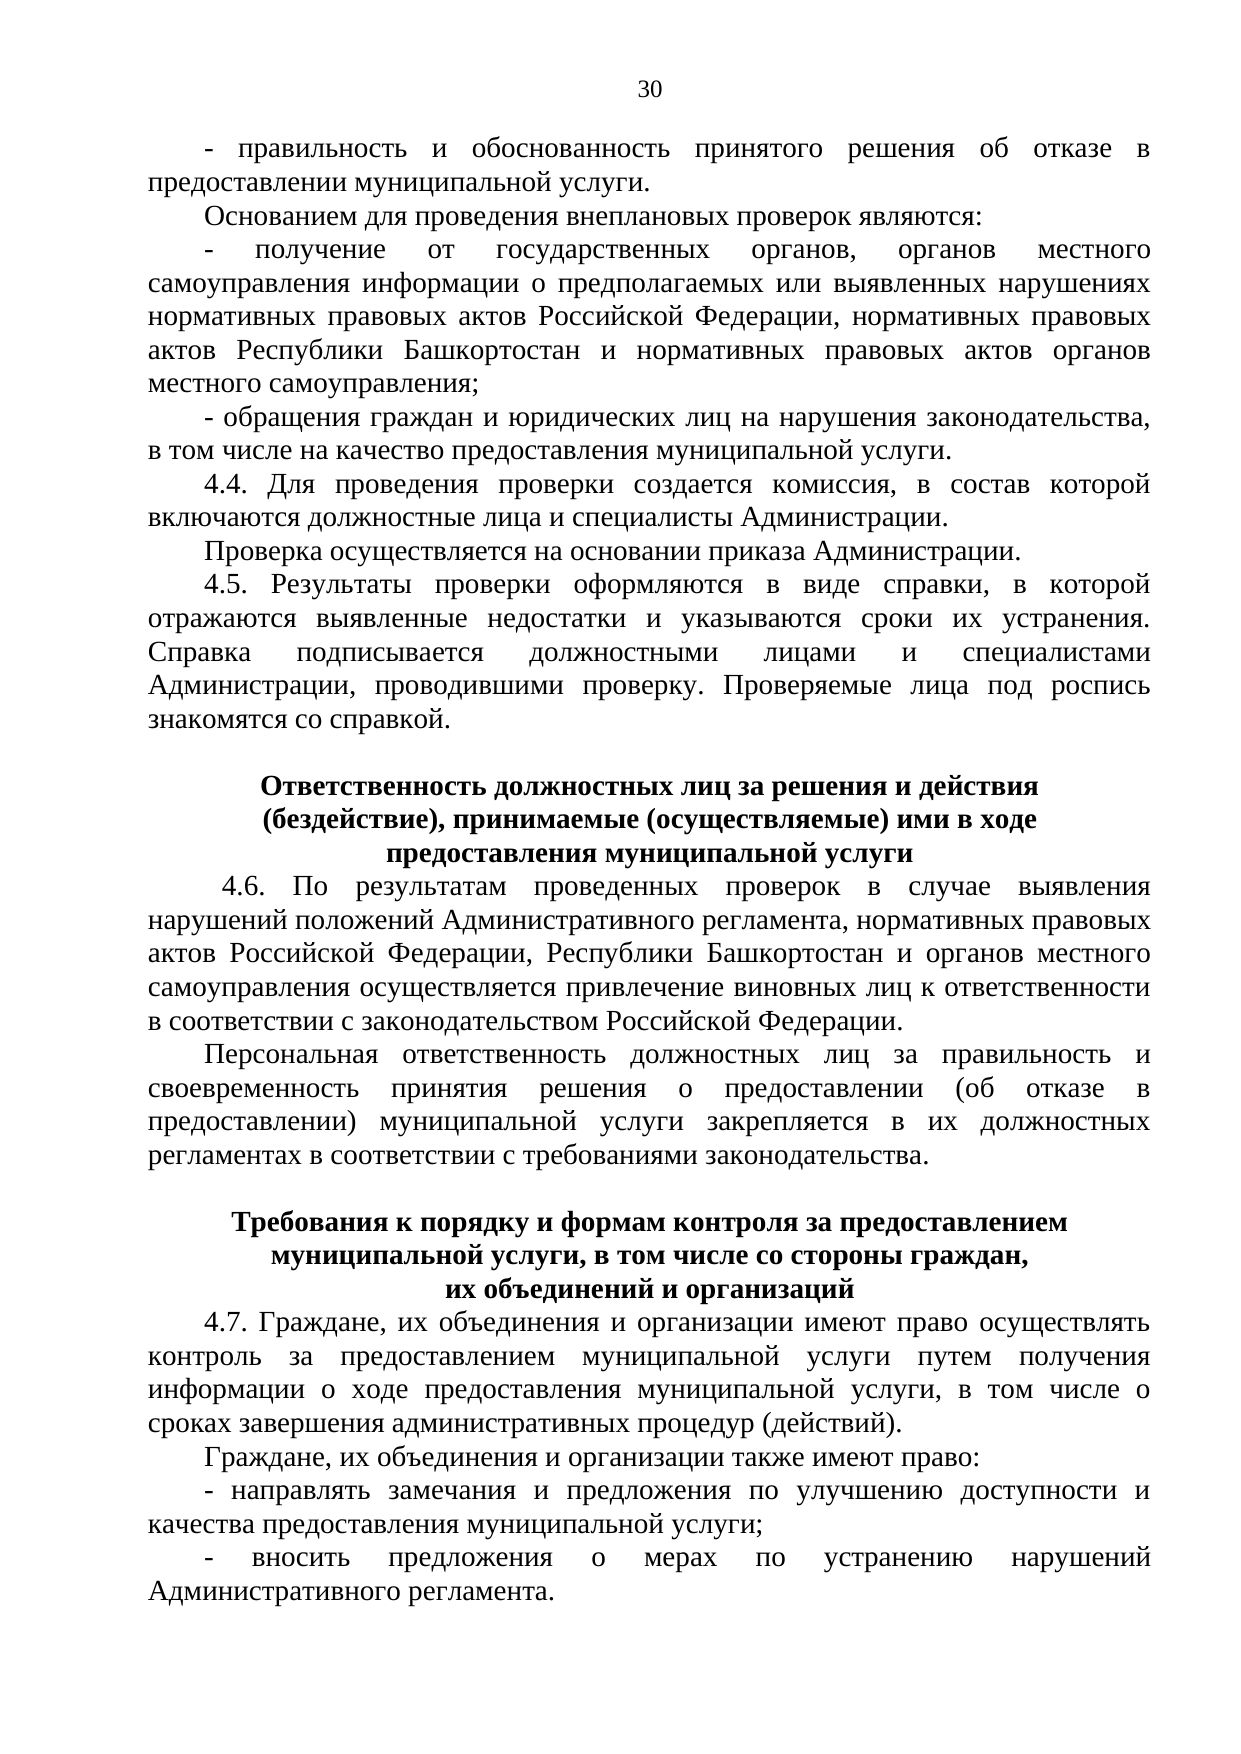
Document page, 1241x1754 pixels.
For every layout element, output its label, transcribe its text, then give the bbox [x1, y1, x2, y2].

text - обращения граждан и юридических лиц на нарушения законодательства, в том числе на качество предоставления муниципальной услуги. [148, 399, 1152, 466]
text Проверка осуществляется на основании приказа Администрации. [148, 533, 1152, 567]
text - получение от государственных органов, органов местного самоуправления информации о предполагаемых или выявленных нарушениях нормативных правовых актов Российской Федерации, нормативных правовых актов Республики Башкортостан и нормативных правовых актов органов местного самоуправления; [148, 231, 1152, 399]
text Персональная ответственность должностных лиц за правильность и своевременность принятия решения о предоставлении (об отказе в предоставлении) муниципальной услуги закрепляется в их должностных регламентах в соответствии с требованиями законодательства. [148, 1036, 1152, 1170]
text - вносить предложения о мерах по устранению нарушений Административного регламента. [148, 1539, 1152, 1606]
text муниципальной услуги, в том числе со стороны граждан, [148, 1237, 1152, 1271]
text 4.6. По результатам проведенных проверок в случае выявления нарушений положений Административного регламента, нормативных правовых актов Российской Федерации, Республики Башкортостан и органов местного самоуправления осуществляется привлечение виновных лиц к ответственности в соответствии с законодательством Российской Федерации. [148, 868, 1152, 1036]
text предоставления муниципальной услуги [148, 835, 1152, 868]
text 4.5. Результаты проверки оформляются в виде справки, в которой отражаются выявленные недостатки и указываются сроки их устранения. Справка подписывается должностными лицами и специалистами Администрации, проводившими проверку. Проверяемые лица под роспись знакомятся со справкой. [148, 567, 1152, 734]
text (бездействие), принимаемые (осуществляемые) ими в ходе [148, 801, 1152, 835]
text - направлять замечания и предложения по улучшению доступности и качества предоставления муниципальной услуги; [148, 1472, 1152, 1539]
text 4.7. Граждане, их объединения и организации имеют право осуществлять контроль за предоставлением муниципальной услуги путем получения информации о ходе предоставления муниципальной услуги, в том числе о сроках завершения административных процедур (действий). [148, 1304, 1152, 1439]
text их объединений и организаций [148, 1271, 1152, 1304]
text - правильность и обоснованность принятого решения об отказе в предоставлении муниципальной услуги. [148, 131, 1152, 198]
text Основанием для проведения внеплановых проверок являются: [148, 198, 1152, 231]
text 4.4. Для проведения проверки создается комиссия, в состав которой включаются должностные лица и специалисты Администрации. [148, 466, 1152, 533]
text Требования к порядку и формам контроля за предоставлением [148, 1204, 1152, 1237]
text Ответственность должностных лиц за решения и действия [148, 768, 1152, 801]
text Граждане, их объединения и организации также имеют право: [148, 1439, 1152, 1472]
